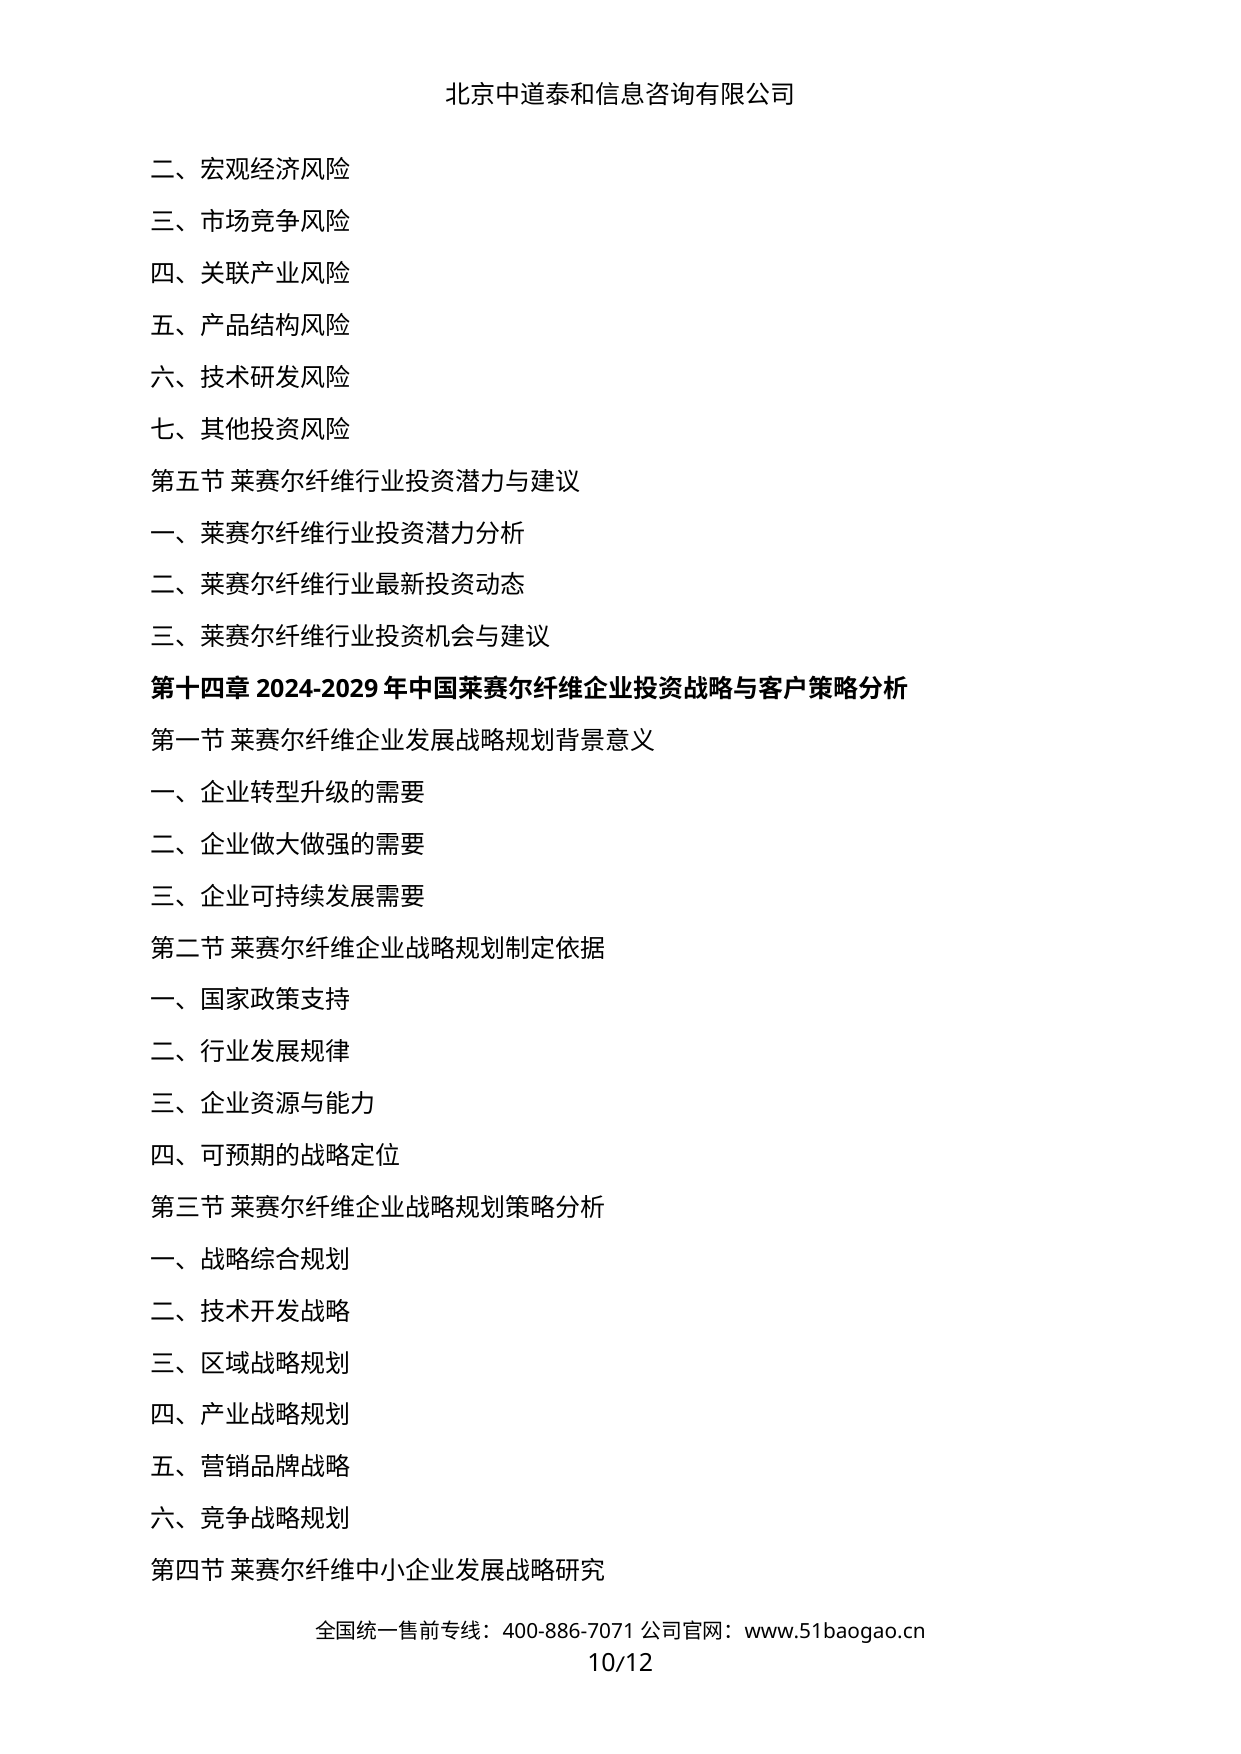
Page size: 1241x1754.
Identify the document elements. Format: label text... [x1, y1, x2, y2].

text 一、莱赛尔纤维行业投资潜力分析 [150, 513, 1090, 549]
text 第五节 莱赛尔纤维行业投资潜力与建议 [150, 461, 1090, 497]
text 第四节 莱赛尔纤维中小企业发展战略研究 [150, 1551, 1090, 1587]
text 二、企业做大做强的需要 [150, 824, 1090, 861]
text 二、行业发展规律 [150, 1032, 1090, 1068]
text 第一节 莱赛尔纤维企业发展战略规划背景意义 [150, 721, 1090, 757]
text 二、莱赛尔纤维行业最新投资动态 [150, 565, 1090, 601]
text 一、战略综合规划 [150, 1239, 1090, 1276]
text 三、市场竞争风险 [150, 202, 1090, 238]
text 七、其他投资风险 [150, 409, 1090, 446]
text 第十四章 2024-2029年中国莱赛尔纤维企业投资战略与客户策略分析 [150, 669, 1090, 705]
text 三、区域战略规划 [150, 1343, 1090, 1379]
text 二、技术开发战略 [150, 1291, 1090, 1327]
text 四、可预期的战略定位 [150, 1136, 1090, 1172]
text 五、营销品牌战略 [150, 1447, 1090, 1483]
text 第三节 莱赛尔纤维企业战略规划策略分析 [150, 1187, 1090, 1224]
text 第二节 莱赛尔纤维企业战略规划制定依据 [150, 928, 1090, 964]
text 二、宏观经济风险 [150, 150, 1090, 186]
text 一、国家政策支持 [150, 980, 1090, 1016]
text 三、莱赛尔纤维行业投资机会与建议 [150, 617, 1090, 653]
text 五、产品结构风险 [150, 306, 1090, 342]
text 四、关联产业风险 [150, 254, 1090, 290]
text 三、企业资源与能力 [150, 1084, 1090, 1120]
text 六、竞争战略规划 [150, 1499, 1090, 1535]
text 三、企业可持续发展需要 [150, 876, 1090, 912]
text 四、产业战略规划 [150, 1395, 1090, 1431]
text 六、技术研发风险 [150, 357, 1090, 394]
text 一、企业转型升级的需要 [150, 772, 1090, 809]
